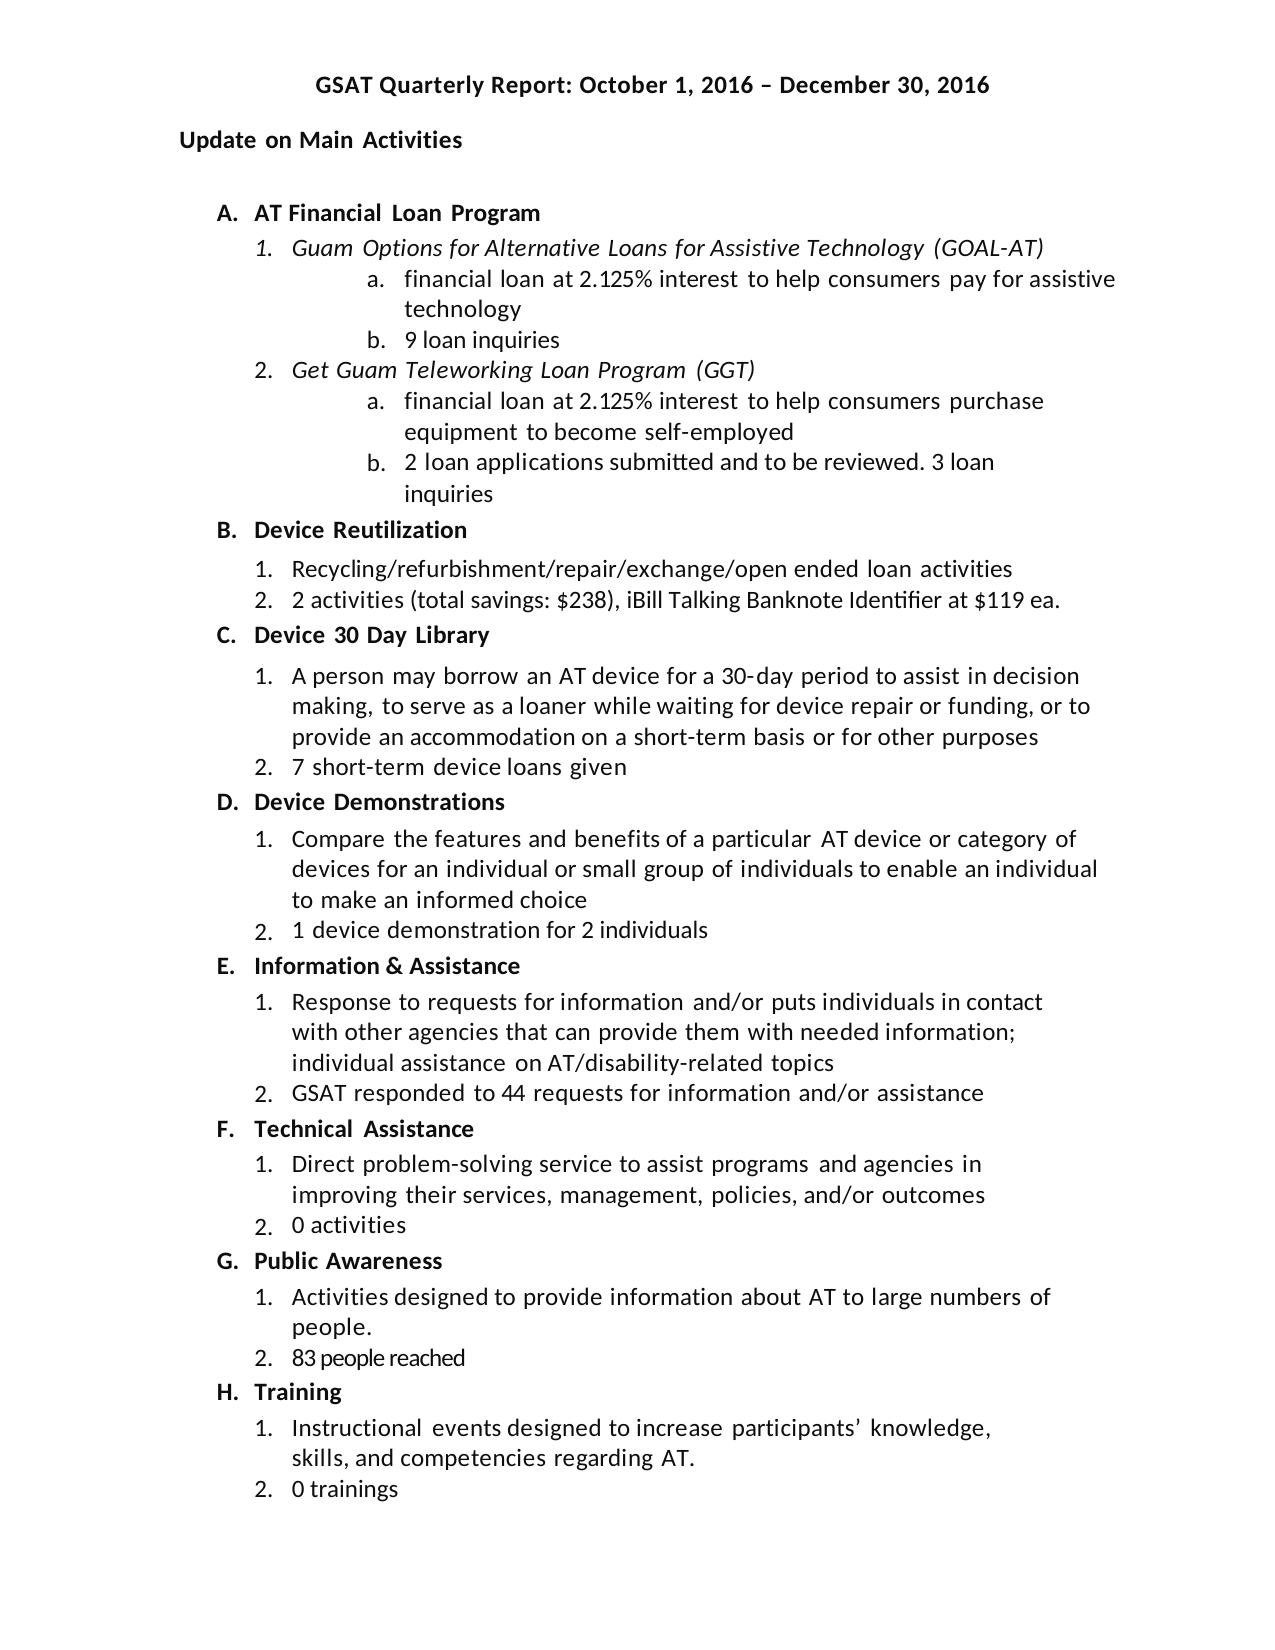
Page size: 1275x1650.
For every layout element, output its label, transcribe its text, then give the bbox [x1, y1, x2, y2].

subtitle Update on Main Activities [179, 124, 1127, 193]
list Direct problem-solving service to assist programs and agencies in improving their services, management, policies, and/or outcomes [254, 1148, 1081, 1209]
list 0 activities [254, 1209, 1081, 1241]
subtitle Training [217, 1376, 1127, 1407]
subtitle Device 30 Day Library [217, 619, 1127, 649]
list GSAT responded to 44 requests for information and/or assistance [254, 1077, 1092, 1109]
list Compare the features and benefits of a particular AT device or category of devices for an individual or small group of individuals to enable an individual to make an informed choice [254, 823, 1123, 914]
subtitle AT Financial Loan Program [217, 197, 1127, 228]
subtitle Information & Assistance [217, 950, 1127, 981]
list Instructional events designed to increase participants’ knowledge, skills, and competencies regarding AT. [254, 1412, 1054, 1473]
list A person may borrow an AT device for a 30-day period to assist in decision making, to serve as a loaner while waiting for device repair or funding, or to provide an accommodation on a short-term basis or for other purposes [254, 660, 1119, 752]
list 1 device demonstration for 2 individuals [254, 914, 1123, 946]
list Guam Options for Alternative Loans for Assistive Technology (GOAL-AT) [254, 233, 1129, 263]
list 2 loan applications submitted and to be reviewed. 3 loan inquiries [367, 446, 1054, 509]
list Activities designed to provide information about AT to large numbers of people. [254, 1281, 1129, 1342]
list 2 activities (total savings: $238), iBill Talking Banknote Identifier at $119 ea. [254, 584, 1129, 614]
list financial loan at 2.125% interest to help consumers pay for assistive technology [367, 263, 1129, 324]
subtitle Technical Assistance [217, 1113, 1127, 1144]
list 9 loan inquiries [367, 324, 1129, 355]
list Response to requests for information and/or puts individuals in contact with other agencies that can provide them with needed information; individual assistance on AT/disability-related topics [254, 986, 1092, 1077]
list 7 short-term device loans given [254, 752, 1119, 782]
list financial loan at 2.125% interest to help consumers purchase equipment to become self-employed [367, 385, 1054, 446]
list 83 people reached [254, 1342, 1129, 1372]
list Recycling/refurbishment/repair/exchange/open ended loan activities [254, 553, 1129, 584]
list Get Guam Teleworking Loan Program (GGT) [254, 355, 1129, 385]
subtitle Public Awareness [217, 1245, 1127, 1276]
text GSAT Quarterly Report: October 1, 2016 – December 30, 2016 [179, 69, 1127, 99]
subtitle Device Demonstrations [217, 786, 1127, 817]
list 0 trainings [254, 1473, 1054, 1503]
subtitle Device Reutilization [217, 514, 1127, 544]
